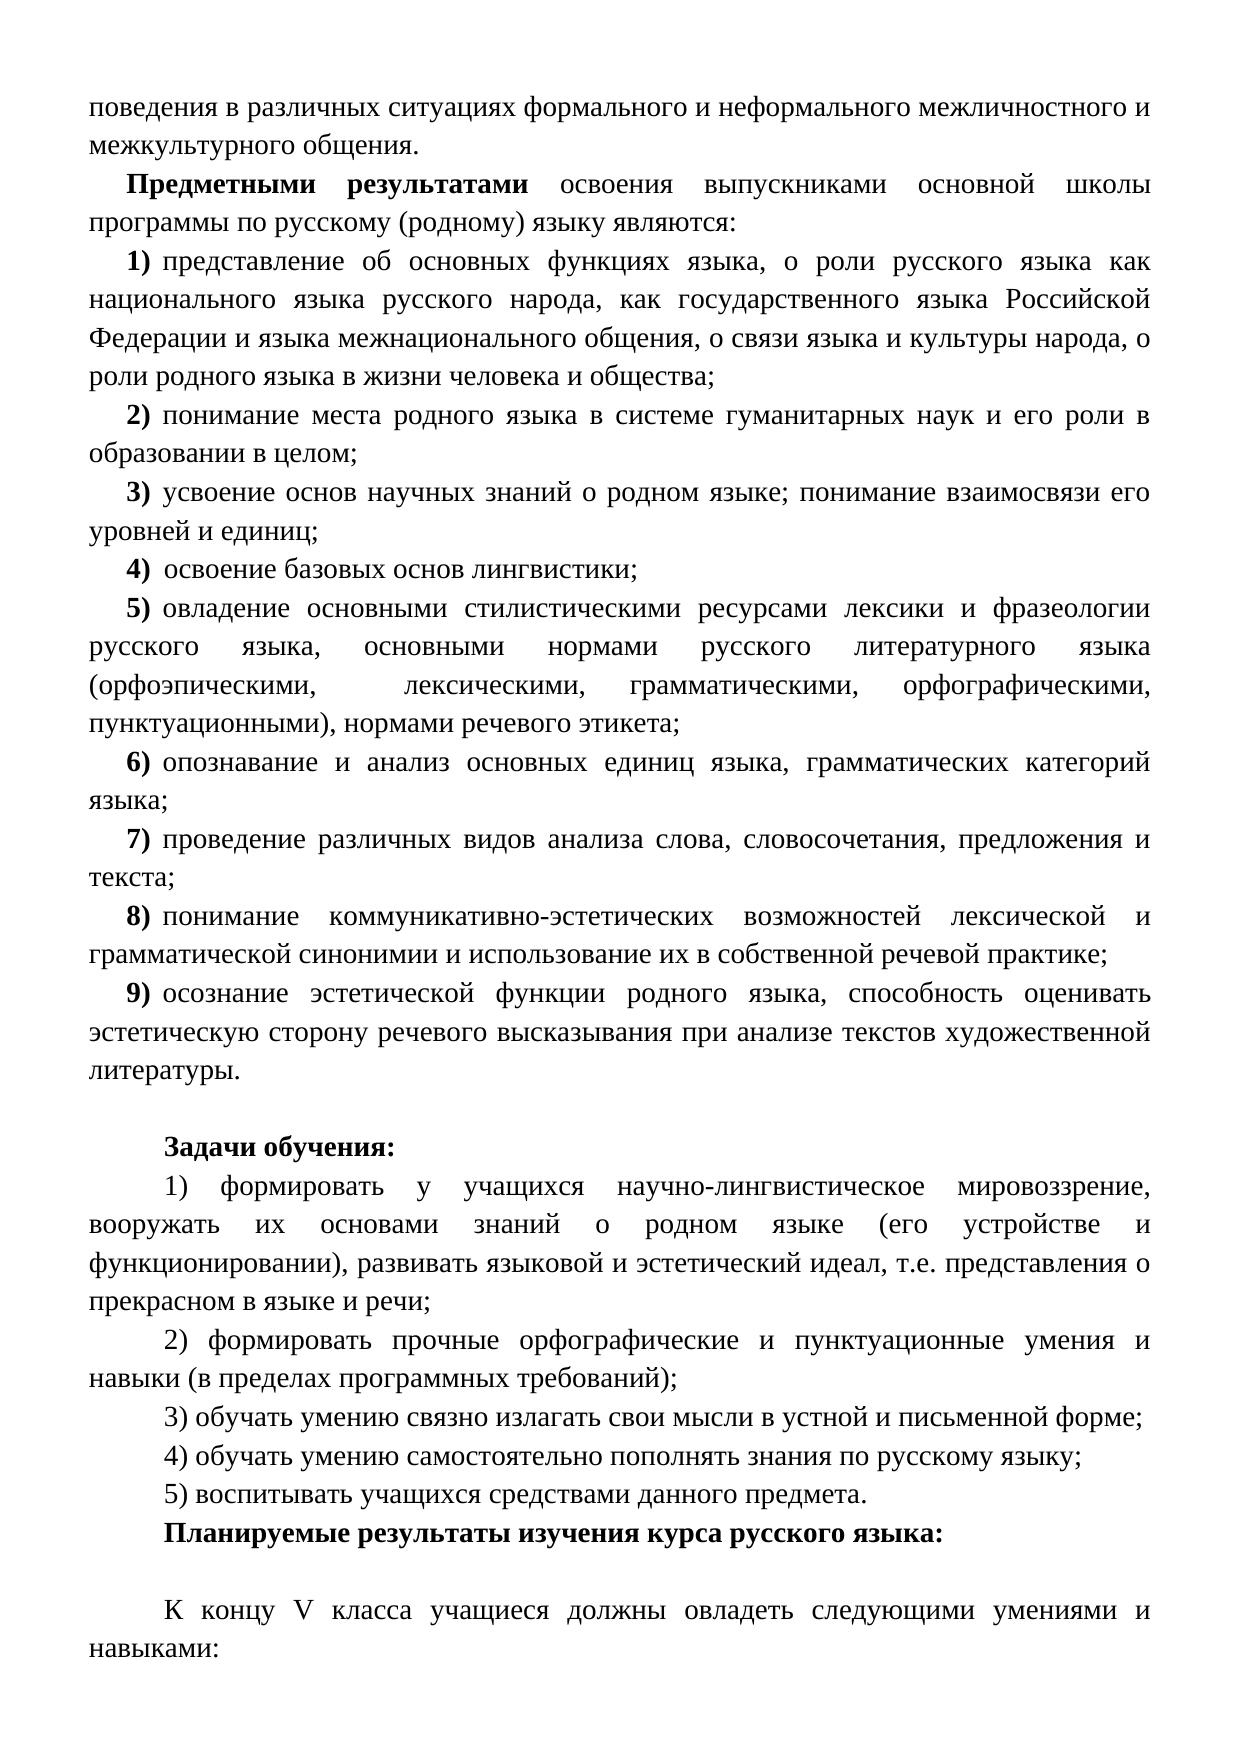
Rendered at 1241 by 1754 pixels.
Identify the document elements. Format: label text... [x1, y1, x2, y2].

text 2) формировать прочные орфографические и пунктуационные умения и навыки (в пределах программных требований); [89, 1322, 1152, 1394]
list усвоение основ научных знаний о родном языке; понимание взаимосвязи его уровней и единиц; [89, 474, 1152, 546]
list проведение различных видов анализа слова, словосочетания, предложения и текста; [89, 821, 1152, 893]
text 4) обучать умению самостоятельно пополнять знания по русскому языку; [89, 1438, 1152, 1471]
list понимание места родного языка в системе гуманитарных наук и его роли в образовании в целом; [89, 397, 1152, 469]
text Предметными результатами освоения выпускниками основной школы программы по русскому (родному) языку являются: [89, 166, 1152, 238]
list осознание эстетической функции родного языка, способность оценивать эстетическую сторону речевого высказывания при анализе текстов художественной литературы. [89, 975, 1152, 1086]
text Планируемые результаты изучения курса русского языка: [164, 1515, 1152, 1548]
list овладение основными стилистическими ресурсами лексики и фразеологии русского языка, основными нормами русского литературного языка (орфоэпическими, лексическими, грамматическими, орфографическими, пунктуационными), нормами речевого этикета; [89, 590, 1152, 739]
text 1) формировать у учащихся научно-лингвистическое мировоззрение, вооружать их основами знаний о родном языке (его устройстве и функционировании), развивать языковой и эстетический идеал, т.е. представления о прекрасном в языке и речи; [89, 1168, 1152, 1317]
list представление об основных функциях языка, о роли русского языка как национального языка русского народа, как государственного языка Российской Федерации и языка межнационального общения, о связи языка и культуры народа, о роли родного языка в жизни человека и общества; [89, 243, 1152, 392]
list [89, 89, 1152, 161]
list освоение базовых основ лингвистики; [126, 551, 1152, 585]
text К концу V класса учащиеся должны овладеть следующими умениями и навыками: [89, 1592, 1152, 1664]
text 3) обучать умению связно излагать свои мысли в устной и письменной форме; [89, 1399, 1152, 1433]
list понимание коммуникативно-эстетических возможностей лексической и грамматической синонимии и использование их в собственной речевой практике; [89, 898, 1152, 970]
text Задачи обучения: [164, 1129, 1152, 1163]
list опознавание и анализ основных единиц языка, грамматических категорий языка; [89, 744, 1152, 816]
text 5) воспитывать учащихся средствами данного предмета. [164, 1476, 1152, 1510]
